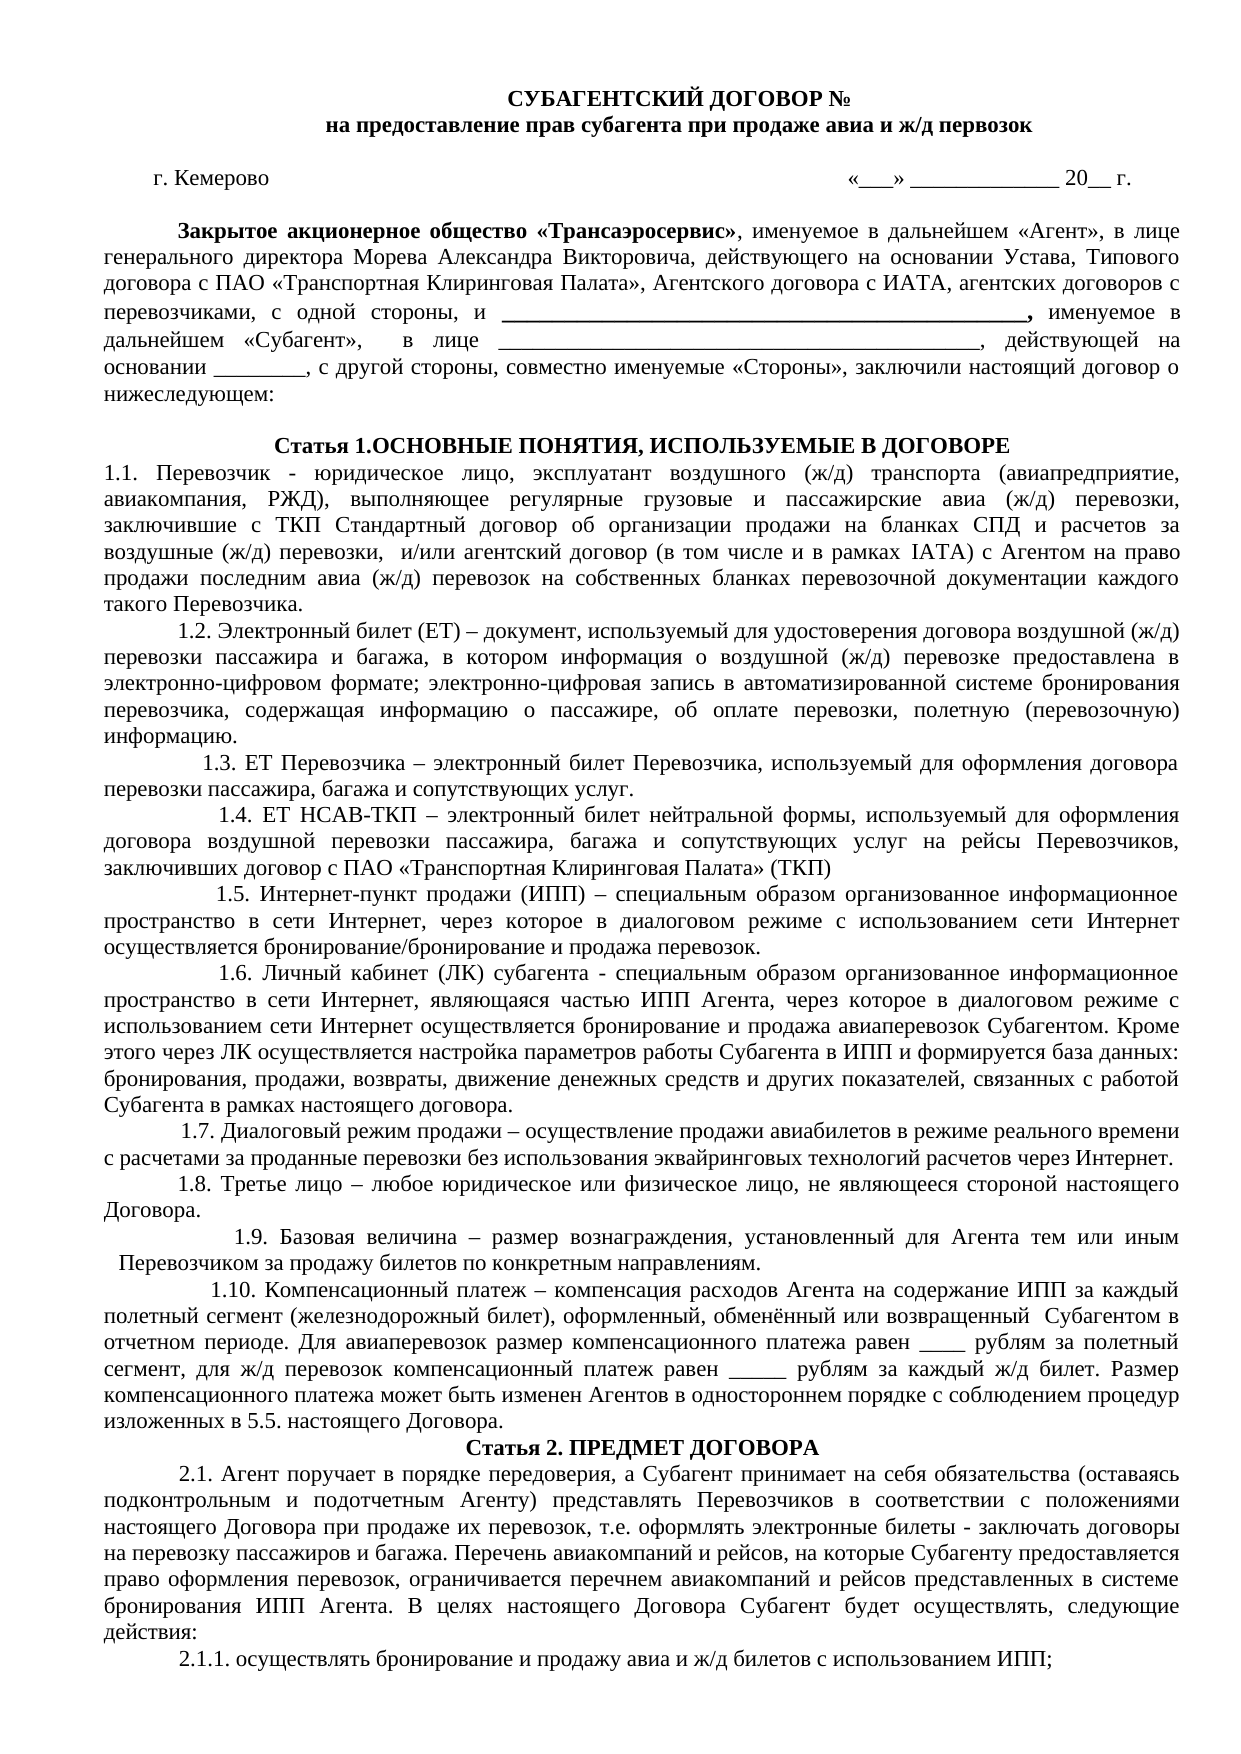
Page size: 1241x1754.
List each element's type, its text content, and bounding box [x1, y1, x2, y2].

text 2.1. Агент поручает в порядке передоверия, а Субагент принимает на себя обязательства (оставаясь подконтрольным и подотчетным Агенту) представлять Перевозчиков в соответствии с положениями настоящего Договора при продаже их перевозок, т.е. оформлять электронные билеты - заключать договоры на перевозку пассажиров и багажа. Перечень авиакомпаний и рейсов, на которые Субагенту предоставляется право оформления перевозок, ограничивается перечнем авиакомпаний и рейсов представленных в системе бронирования ИПП Агента. В целях настоящего Договора Субагент будет осуществлять, следующие действия: [103, 1460, 1181, 1644]
text 1.2. Электронный билет (ЕТ) – документ, используемый для удостоверения договора воздушной (ж/д) перевозки пассажира и багажа, в котором информация о воздушной (ж/д) перевозке предоставлена в электронно-цифровом формате; электронно-цифровая запись в автоматизированной системе бронирования перевозчика, содержащая информацию о пассажире, об оплате перевозки, полетную (перевозочную) информацию. [103, 617, 1181, 748]
text 1.6. Личный кабинет (ЛК) субагента - специальным образом организованное информационное пространство в сети Интернет, являющаяся частью ИПП Агента, через которое в диалоговом режиме с использованием сети Интернет осуществляется бронирование и продажа авиаперевозок Субагентом. Кроме этого через ЛК осуществляется настройка параметров работы Субагента в ИПП и формируется база данных: бронирования, продажи, возвраты, движение денежных средств и других показателей, связанных с работой Субагента в рамках настоящего договора. [103, 959, 1181, 1117]
text 1.5. Интернет-пункт продажи (ИПП) – специальным образом организованное информационное пространство в сети Интернет, через которое в диалоговом режиме с использованием сети Интернет осуществляется бронирование/бронирование и продажа перевозок. [103, 880, 1181, 959]
text на предоставление прав субагента при продаже авиа и ж/д первозок [103, 111, 1181, 138]
text Статья 2. ПРЕДМЕТ ДОГОВОРА [103, 1434, 1181, 1460]
text 1.9. Базовая величина – размер вознаграждения, установленный для Агента тем или иным Перевозчиком за продажу билетов по конкретным направлениям. [118, 1223, 1181, 1276]
text Закрытое акционерное общество «Трансаэросервис», именуемое в дальнейшем «Агент», в лице генерального директора Морева Александра Викторовича, действующего на основании Устава, Типового договора с ПАО «Транспортная Клиринговая Палата», Агентского договора с ИАТА, агентских договоров с перевозчиками, с одной стороны, и __________________________________________, именуемое в дальнейшем «Субагент», в лице __________________________________________, действующей на основании ________, с другой стороны, совместно именуемые «Стороны», заключили настоящий договор о нижеследующем: [103, 217, 1181, 406]
text 1.10. Компенсационный платеж – компенсация расходов Агента на содержание ИПП за каждый полетный сегмент (железнодорожный билет), оформленный, обменённый или возвращенный Субагентом в отчетном периоде. Для авиаперевозок размер компенсационного платежа равен ____ рублям за полетный сегмент, для ж/д перевозок компенсационный платеж равен _____ рублям за каждый ж/д билет. Размер компенсационного платежа может быть изменен Агентов в одностороннем порядке с соблюдением процедур изложенных в 5.5. настоящего Договора. [103, 1276, 1181, 1434]
text СУБАГЕНТСКИЙ ДОГОВОР № [103, 85, 1181, 111]
text 2.1.1. осуществлять бронирование и продажу авиа и ж/д билетов с использованием ИПП; [103, 1644, 1181, 1671]
text Статья 1.ОСНОВНЫЕ ПОНЯТИЯ, ИСПОЛЬЗУЕМЫЕ В ДОГОВОРЕ [103, 432, 1181, 459]
text 1.4. ЕТ НСАВ-ТКП – электронный билет нейтральной формы, используемый для оформления договора воздушной перевозки пассажира, багажа и сопутствующих услуг на рейсы Перевозчиков, заключивших договор с ПАО «Транспортная Клиринговая Палата» (ТКП) [103, 801, 1181, 880]
text 1.1. Перевозчик - юридическое лицо, эксплуатант воздушного (ж/д) транспорта (авиапредприятие, авиакомпания, РЖД), выполняющее регулярные грузовые и пассажирские авиа (ж/д) перевозки, заключившие с ТКП Стандартный договор об организации продажи на бланках СПД и расчетов за воздушные (ж/д) перевозки, и/или агентский договор (в том числе и в рамках IATA) с Агентом на право продажи последним авиа (ж/д) перевозок на собственных бланках перевозочной документации каждого такого Перевозчика. [103, 459, 1181, 617]
text 1.3. ЕТ Перевозчика – электронный билет Перевозчика, используемый для оформления договора перевозки пассажира, багажа и сопутствующих услуг. [103, 748, 1181, 801]
text 1.7. Диалоговый режим продажи – осуществление продажи авиабилетов в режиме реального времени с расчетами за проданные перевозки без использования эквайринговых технологий расчетов через Интернет. [103, 1117, 1181, 1170]
text 1.8. Третье лицо – любое юридическое или физическое лицо, не являющееся стороной настоящего Договора. [103, 1170, 1181, 1223]
text г. Кемерово «___» _____________ 20__ г. [103, 164, 1181, 190]
